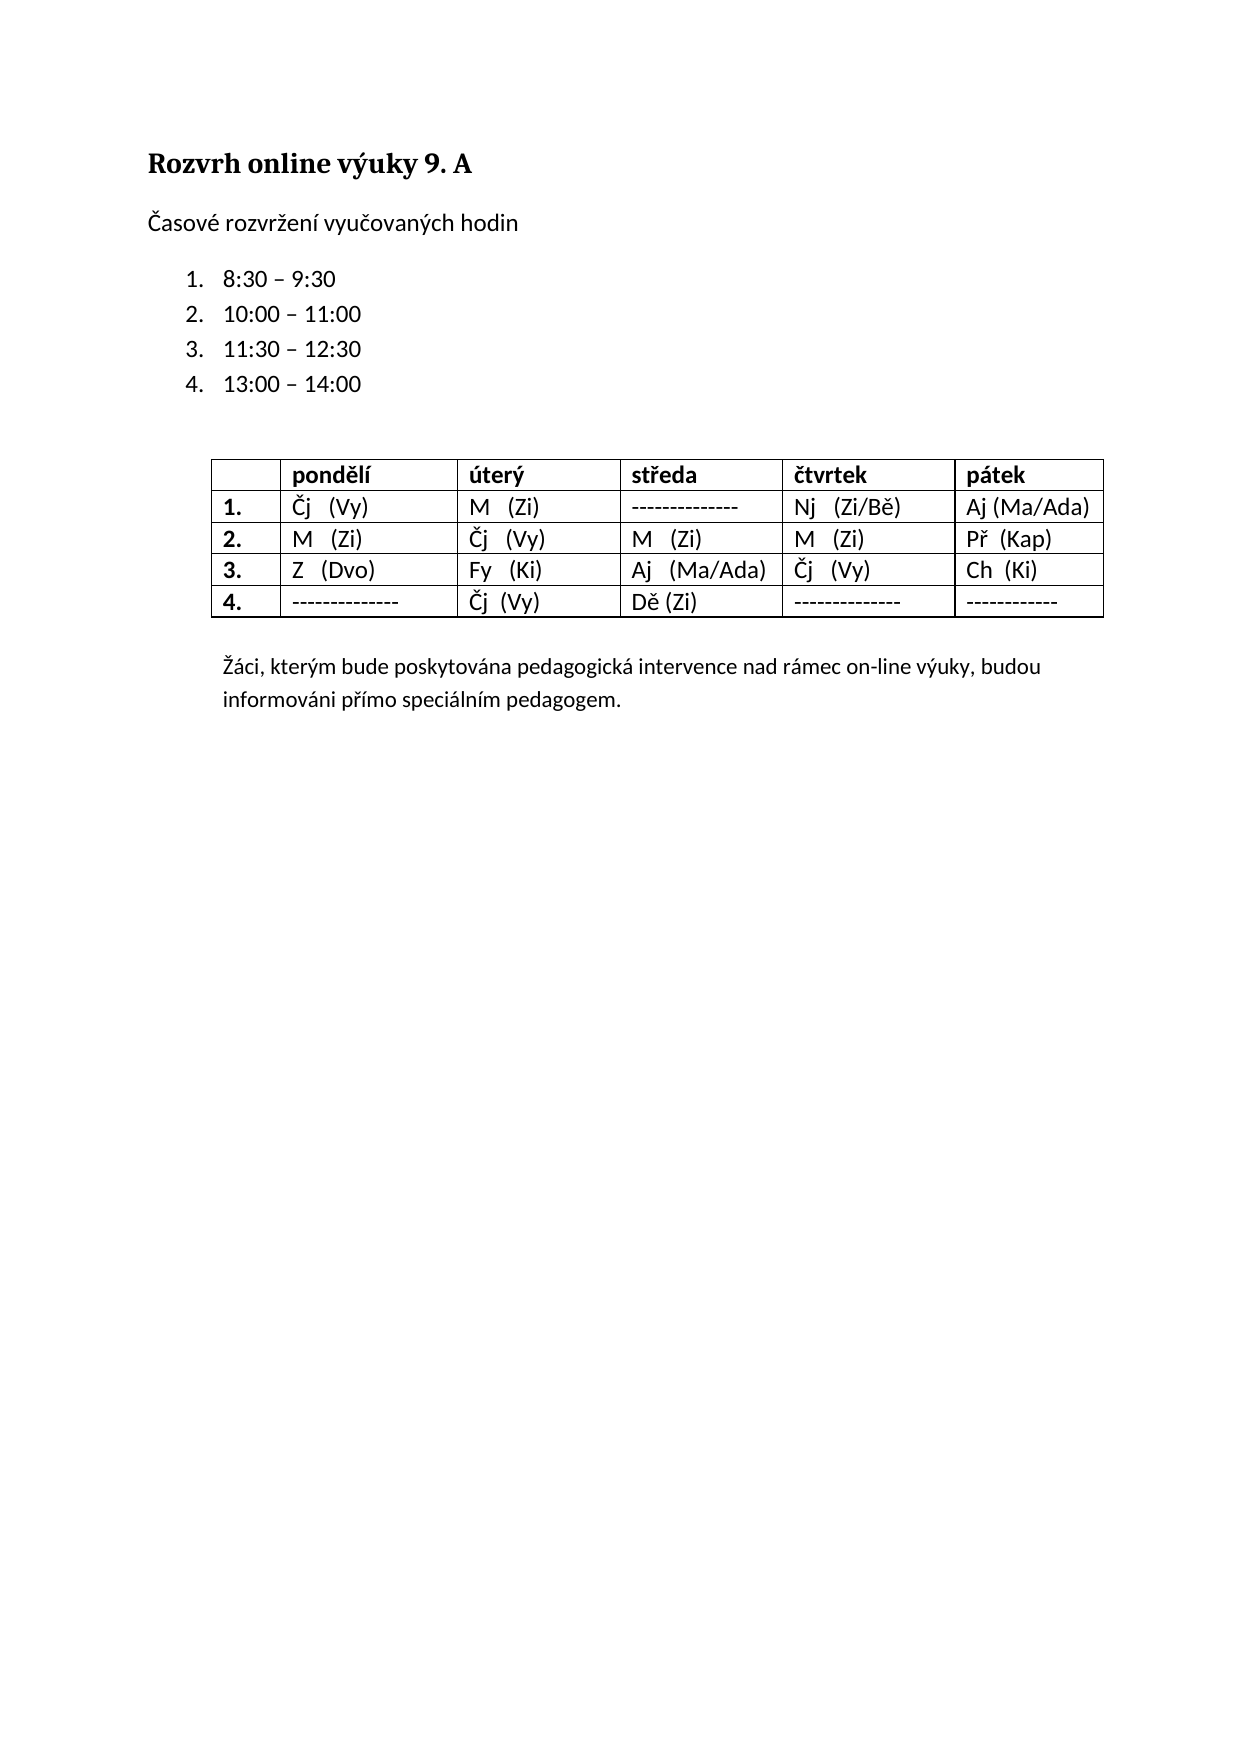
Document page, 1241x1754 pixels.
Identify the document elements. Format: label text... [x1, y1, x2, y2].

table_cell Aj (Ma/Ada) [956, 491, 1103, 522]
table_cell M (Zi) [783, 523, 954, 553]
table_header středa [621, 460, 782, 490]
table_cell Čj (Vy) [458, 523, 620, 553]
table_cell Čj (Vy) [783, 554, 954, 585]
table_header [212, 460, 280, 490]
table_cell Dě (Zi) [621, 586, 782, 616]
table_cell 1. [212, 491, 280, 522]
table_cell Ch (Ki) [956, 554, 1103, 585]
list 13:00 – 14:00 [185, 368, 1093, 398]
table_cell -------------- [621, 491, 782, 522]
table_cell Fy (Ki) [458, 554, 620, 585]
table_header čtvrtek [783, 460, 954, 490]
table_header pátek [956, 460, 1103, 490]
table_cell Čj (Vy) [281, 491, 457, 522]
list 8:30 – 9:30 [185, 263, 1093, 293]
table_cell Čj (Vy) [458, 586, 620, 616]
table_cell ------------ [956, 586, 1103, 616]
table_cell Aj (Ma/Ada) [621, 554, 782, 585]
list 11:30 – 12:30 [185, 333, 1093, 363]
table_cell -------------- [281, 586, 457, 616]
table_cell M (Zi) [281, 523, 457, 553]
table_cell Př (Kap) [956, 523, 1103, 553]
table_cell 4. [212, 586, 280, 616]
table_cell 3. [212, 554, 280, 585]
table_cell M (Zi) [458, 491, 620, 522]
table_cell Nj (Zi/Bě) [783, 491, 954, 522]
table_cell Z (Dvo) [281, 554, 457, 585]
list Žáci, kterým bude poskytována pedagogická intervence nad rámec on-line výuky, budou informováni přímo speciálním pedagogem. [223, 652, 1093, 713]
table_cell M (Zi) [621, 523, 782, 553]
text Časové rozvržení vyučovaných hodin [148, 207, 1093, 237]
text Rozvrh online výuky 9. A [148, 148, 1093, 181]
table_header úterý [458, 460, 620, 490]
table_header pondělí [281, 460, 457, 490]
table_cell -------------- [783, 586, 954, 616]
table_cell 2. [212, 523, 280, 553]
list 10:00 – 11:00 [185, 298, 1093, 328]
